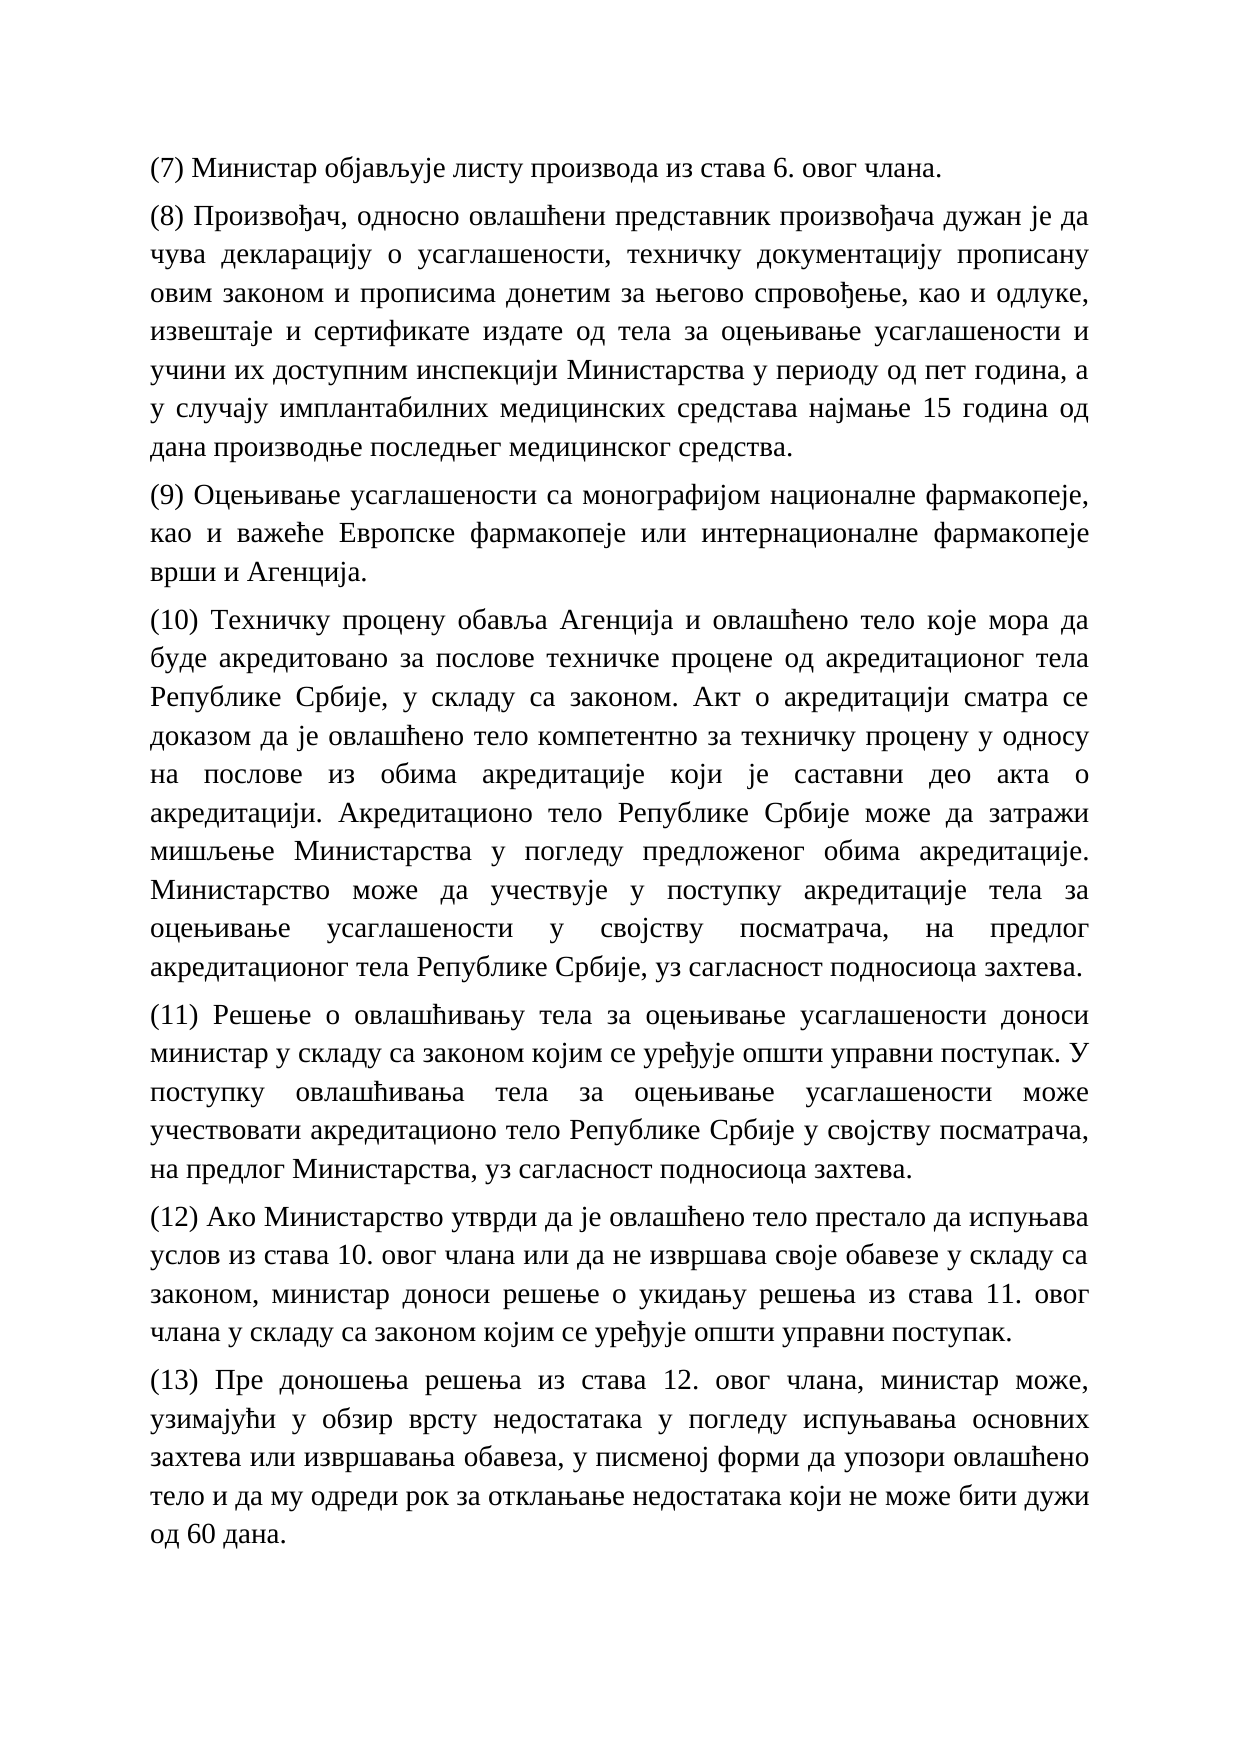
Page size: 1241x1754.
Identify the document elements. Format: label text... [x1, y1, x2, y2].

text (7) Министар објављује листу производа из става 6. овог члана. [150, 150, 1090, 183]
text (9) Оцењивање усаглашености са монографијом националне фармакопеје, као и важеће Европске фармакопеје или интернационалне фармакопеје врши и Агенција. [150, 477, 1090, 588]
text (11) Решење о овлашћивању тела за оцењивање усаглашености доноси министар у складу са законом којим се уређује општи управни поступак. У поступку овлашћивања тела за оцењивање усаглашености може учествовати акредитационо тело Републике Србије у својству посматрача, на предлог Министарства, уз сагласност подносиоца захтева. [150, 997, 1090, 1184]
text (8) Произвођач, односно овлашћени представник произвођача дужан је да чува декларацију о усаглашености, техничку документацију прописану овим законом и прописима донетим за његово спровођење, као и одлуке, извештаје и сертификате издате од тела за оцењивање усаглашености и учини их доступним инспекцији Министарства у периоду од пет година, а у случају имплантабилних медицинских средстава најмање 15 година од дана производње последњег медицинског средства. [150, 198, 1090, 463]
text (13) Пре доношења решења из става 12. овог члана, министар може, узимајући у обзир врсту недостатака у погледу испуњавања основних захтева или извршавања обавеза, у писменој форми да упозори овлашћено тело и да му одреди рок за отклањање недостатака који не може бити дужи од 60 дана. [150, 1362, 1090, 1550]
text (12) Ако Министарство утврди да је овлашћено тело престало да испуњава услов из става 10. овог члана или да не извршава своје обавезе у складу са законом, министар доноси решење о укидању решења из става 11. овог члана у складу са законом којим се уређује општи управни поступак. [150, 1199, 1090, 1348]
text (10) Техничку процену обавља Агенција и овлашћено тело које мора да буде акредитовано за послове техничке процене од акредитационог тела Републике Србије, у складу са законом. Акт о акредитацији сматра се доказом да је овлашћено тело компетентно за техничку процену у односу на послове из обима акредитације који је саставни део акта о акредитацији. Акредитационо тело Републике Србије може да затражи мишљење Министарства у погледу предложеног обима акредитације. Министарство може да учествује у поступку акредитације тела за оцењивање усаглашености у својству посматрача, на предлог акредитационог тела Републике Србије, уз сагласност подносиоца захтева. [150, 602, 1090, 982]
